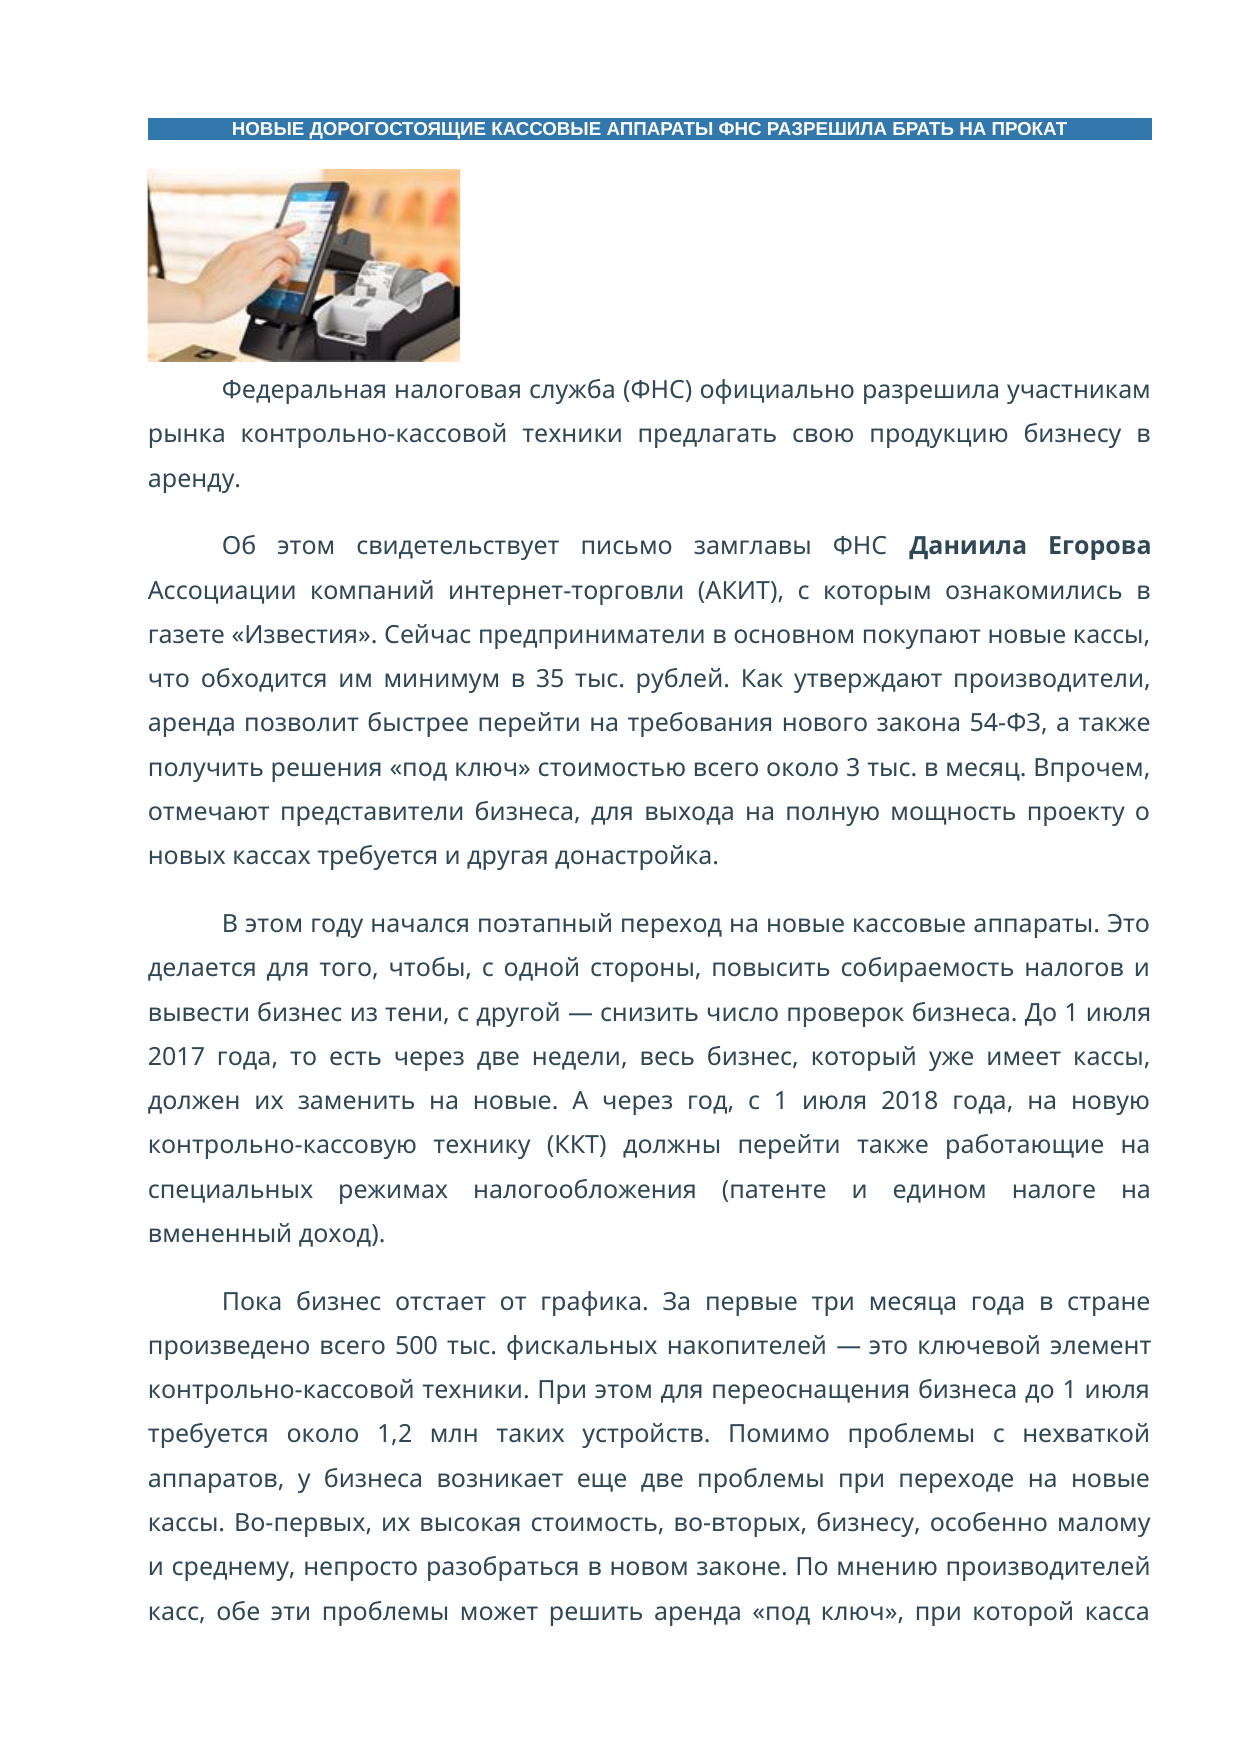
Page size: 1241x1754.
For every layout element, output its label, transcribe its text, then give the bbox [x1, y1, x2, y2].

text В этом году начался поэтапный переход на новые кассовые аппараты. Это делается для того, чтобы, с одной стороны, повысить собираемость налогов и вывести бизнес из тени, с другой — снизить число проверок бизнеса. До 1 июля 2017 года, то есть через две недели, весь бизнес, который уже имеет кассы, должен их заменить на новые. А через год, с 1 июля 2018 года, на новую контрольно-кассовую технику (ККТ) должны перейти также работающие на специальных режимах налогообложения (патенте и едином налоге на вмененный доход). [148, 906, 1152, 1249]
text Об этом свидетельствует письмо замглавы ФНС Даниила Егорова Ассоциации компаний интернет-торговли (АКИТ), с которым ознакомились в газете «Известия». Сейчас предприниматели в основном покупают новые кассы, что обходится им минимум в 35 тыс. рублей. Как утверждают производители, аренда позволит быстрее перейти на требования нового закона 54-ФЗ, а также получить решения «под ключ» стоимостью всего около 3 тыс. в месяц. Впрочем, отмечают представители бизнеса, для выхода на полную мощность проекту о новых кассах требуется и другая донастройка. [148, 528, 1152, 872]
text Новые дорогостоящие кассовые аппараты ФНС разрешила брать на прокат [148, 118, 1152, 140]
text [148, 1283, 1152, 1627]
text Федеральная налоговая служба (ФНС) официально разрешила участникам рынка контрольно-кассовой техники предлагать свою продукцию бизнесу в аренду. [148, 372, 1152, 494]
picture [147, 169, 461, 362]
